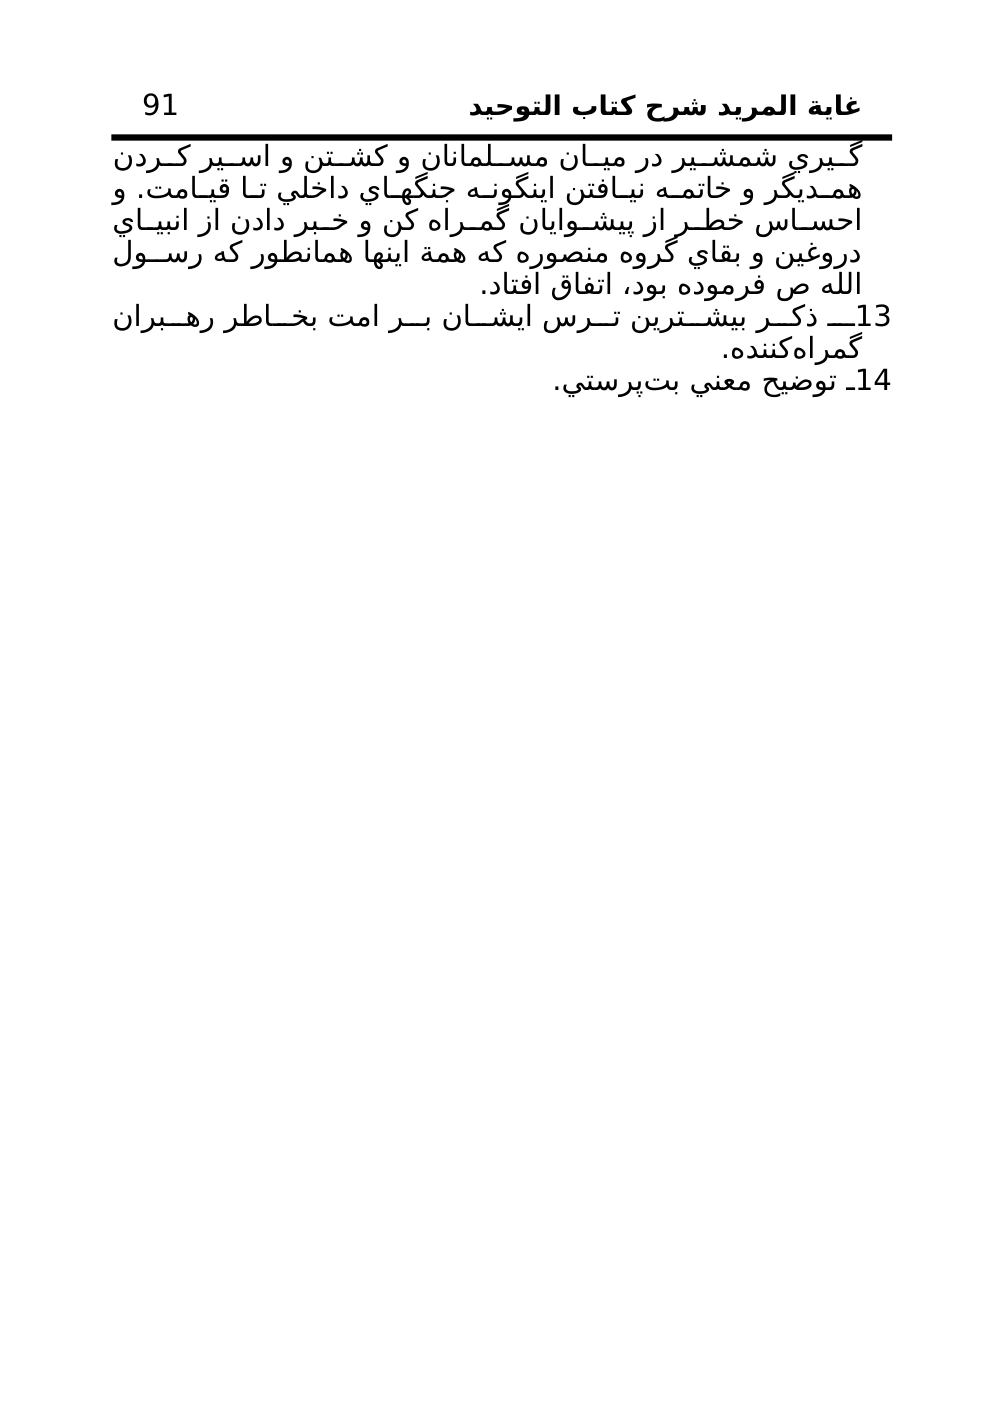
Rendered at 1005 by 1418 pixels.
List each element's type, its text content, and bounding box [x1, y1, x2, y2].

text 13ـ ذكر بيشترين ‌ترس ايشان بر امت بخاطر رهبران گمراه‌كننده. [112, 301, 892, 365]
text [112, 141, 892, 301]
text 14ـ توضيح معني بت‌پرستي. [112, 365, 892, 397]
